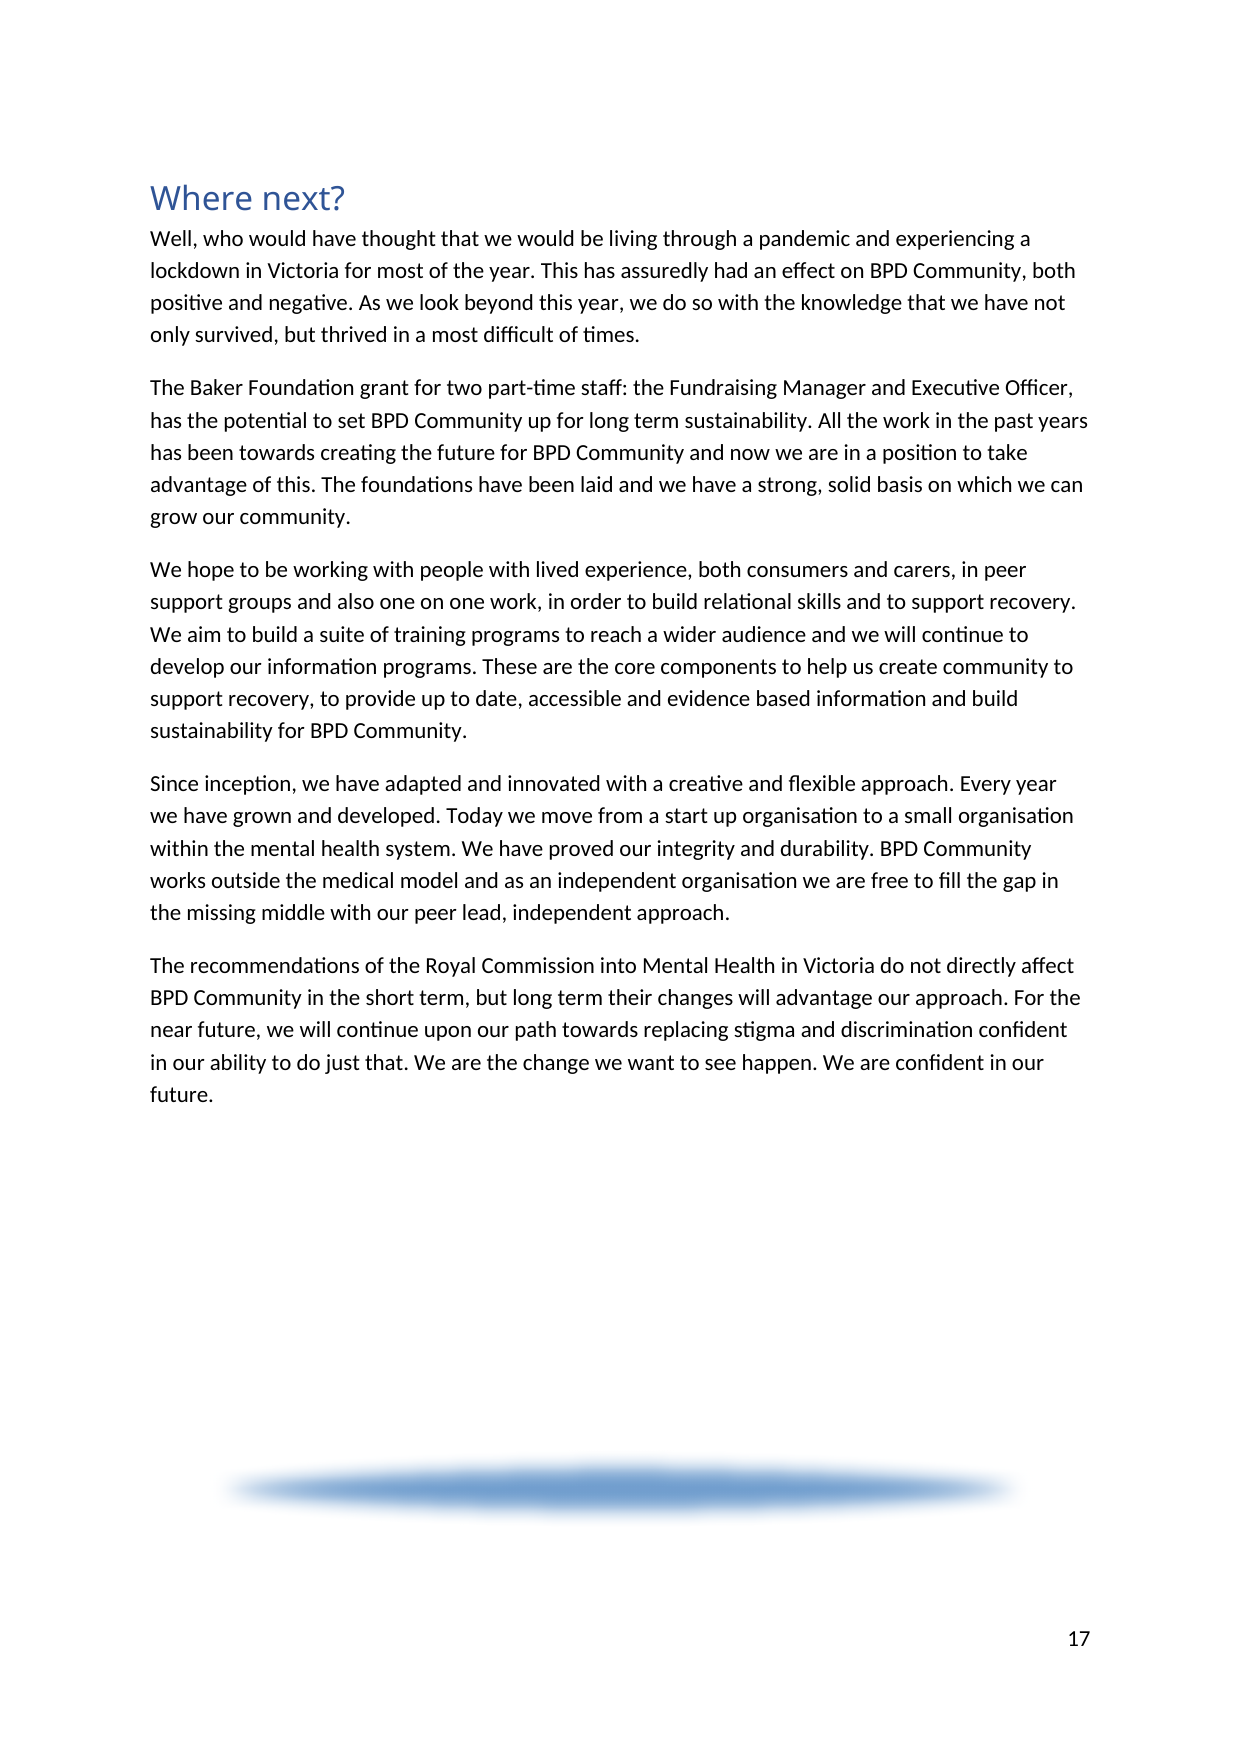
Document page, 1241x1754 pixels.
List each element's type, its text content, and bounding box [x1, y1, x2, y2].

text We hope to be working with people with lived experience, both consumers and carers, in peer support groups and also one on one work, in order to build relational skills and to support recovery. We aim to build a suite of training programs to reach a wider audience and we will continue to develop our information programs. These are the core components to help us create community to support recovery, to provide up to date, accessible and evidence based information and build sustainability for BPD Community. [150, 555, 1090, 744]
text The Baker Foundation grant for two part-time staff: the Fundraising Manager and Executive Officer, has the potential to set BPD Community up for long term sustainability. All the work in the past years has been towards creating the future for BPD Community and now we are in a position to take advantage of this. The foundations have been laid and we have a strong, solid basis on which we can grow our community. [150, 373, 1090, 530]
text Since inception, we have adapted and innovated with a creative and flexible approach. Every year we have grown and developed. Today we move from a start up organisation to a small organisation within the mental health system. We have proved our integrity and durability. BPD Community works outside the medical model and as an independent organisation we are free to fill the gap in the missing middle with our peer lead, independent approach. [150, 769, 1090, 926]
subtitle Where next? [150, 175, 1090, 220]
text The recommendations of the Royal Commission into Mental Health in Victoria do not directly affect BPD Community in the short term, but long term their changes will advantage our approach. For the near future, we will continue upon our path towards replacing stigma and discrimination confident in our ability to do just that. We are the change we want to see happen. We are confident in our future. [150, 951, 1090, 1108]
text Well, who would have thought that we would be living through a pandemic and experiencing a lockdown in Victoria for most of the year. This has assuredly had an effect on BPD Community, both positive and negative. As we look beyond this year, we do so with the knowledge that we have not only survived, but thrived in a most difficult of times. [150, 224, 1090, 348]
